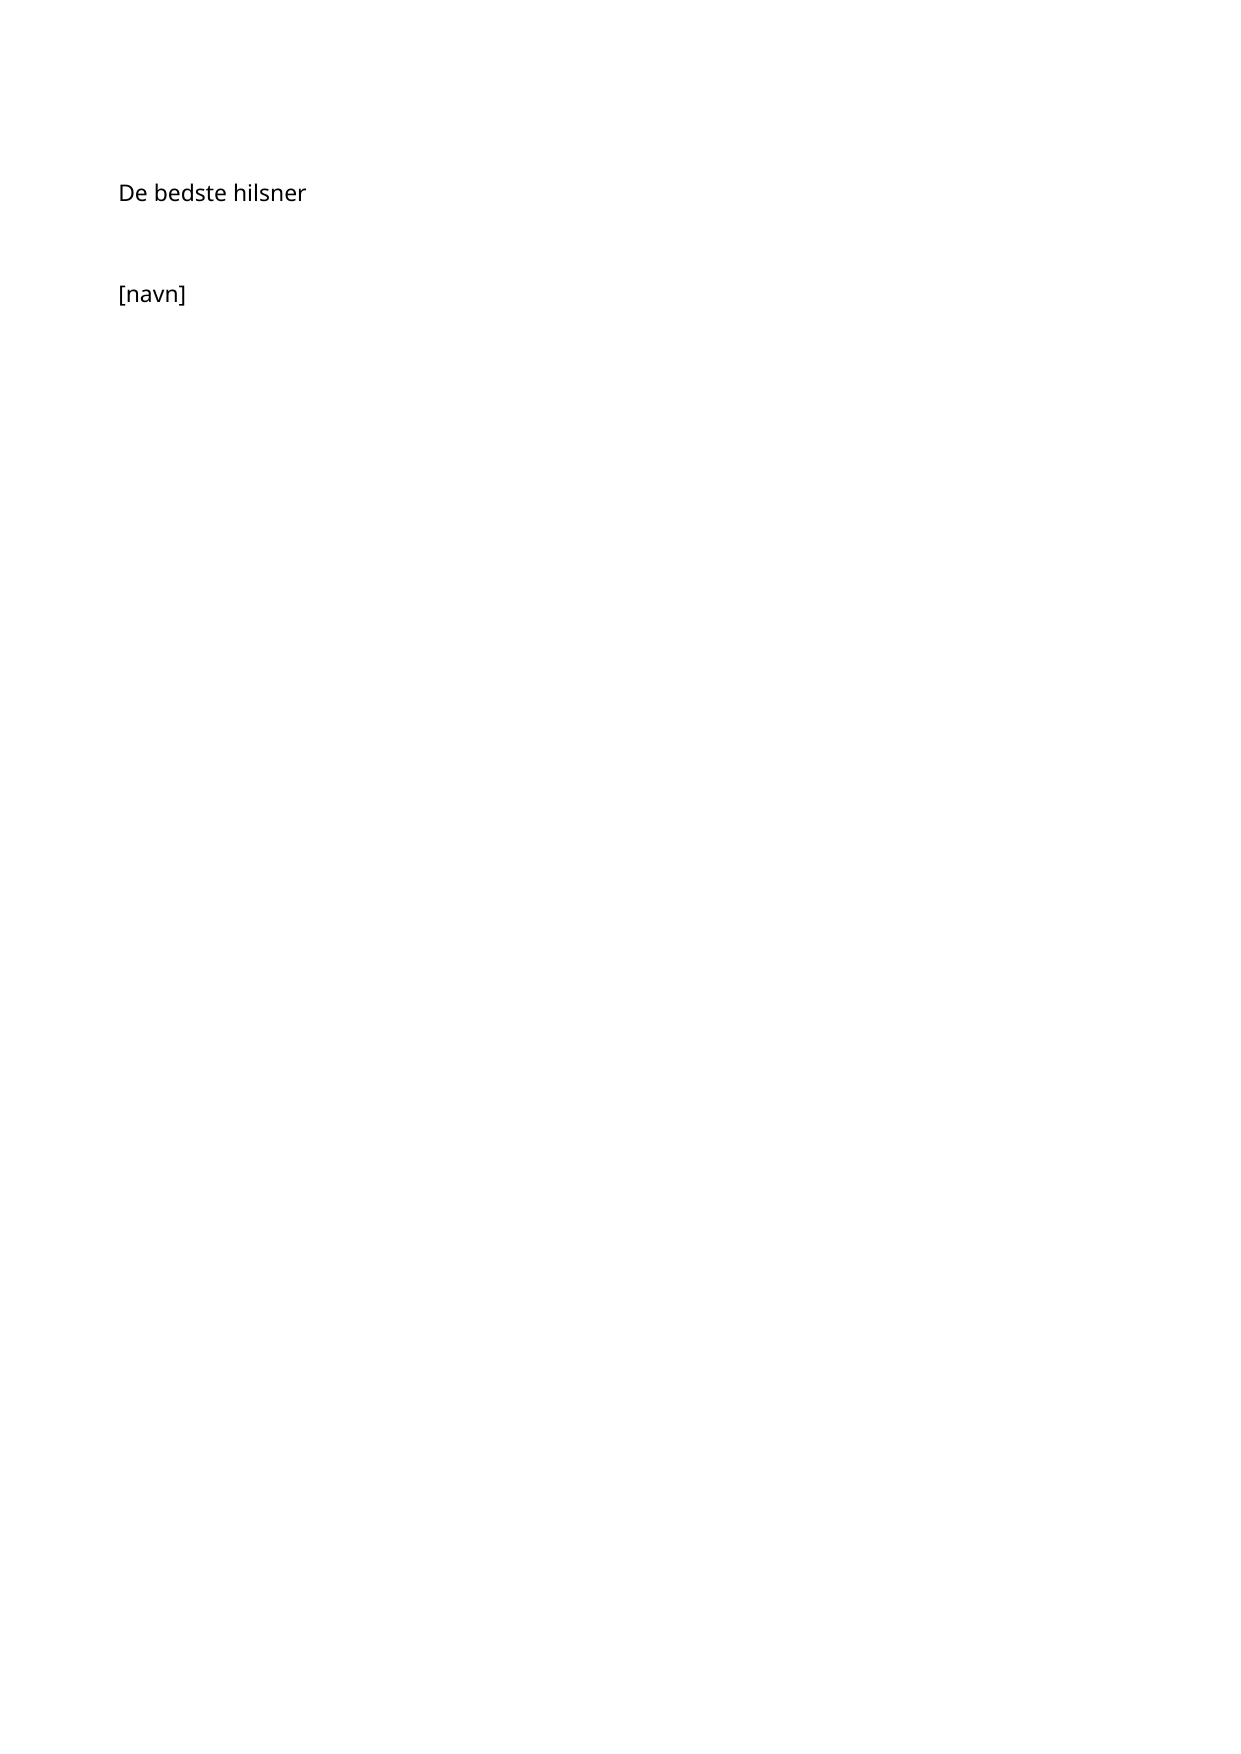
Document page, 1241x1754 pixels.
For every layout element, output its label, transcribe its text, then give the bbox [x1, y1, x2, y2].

text De bedste hilsner [118, 177, 1122, 208]
text [navn] [118, 278, 1122, 309]
